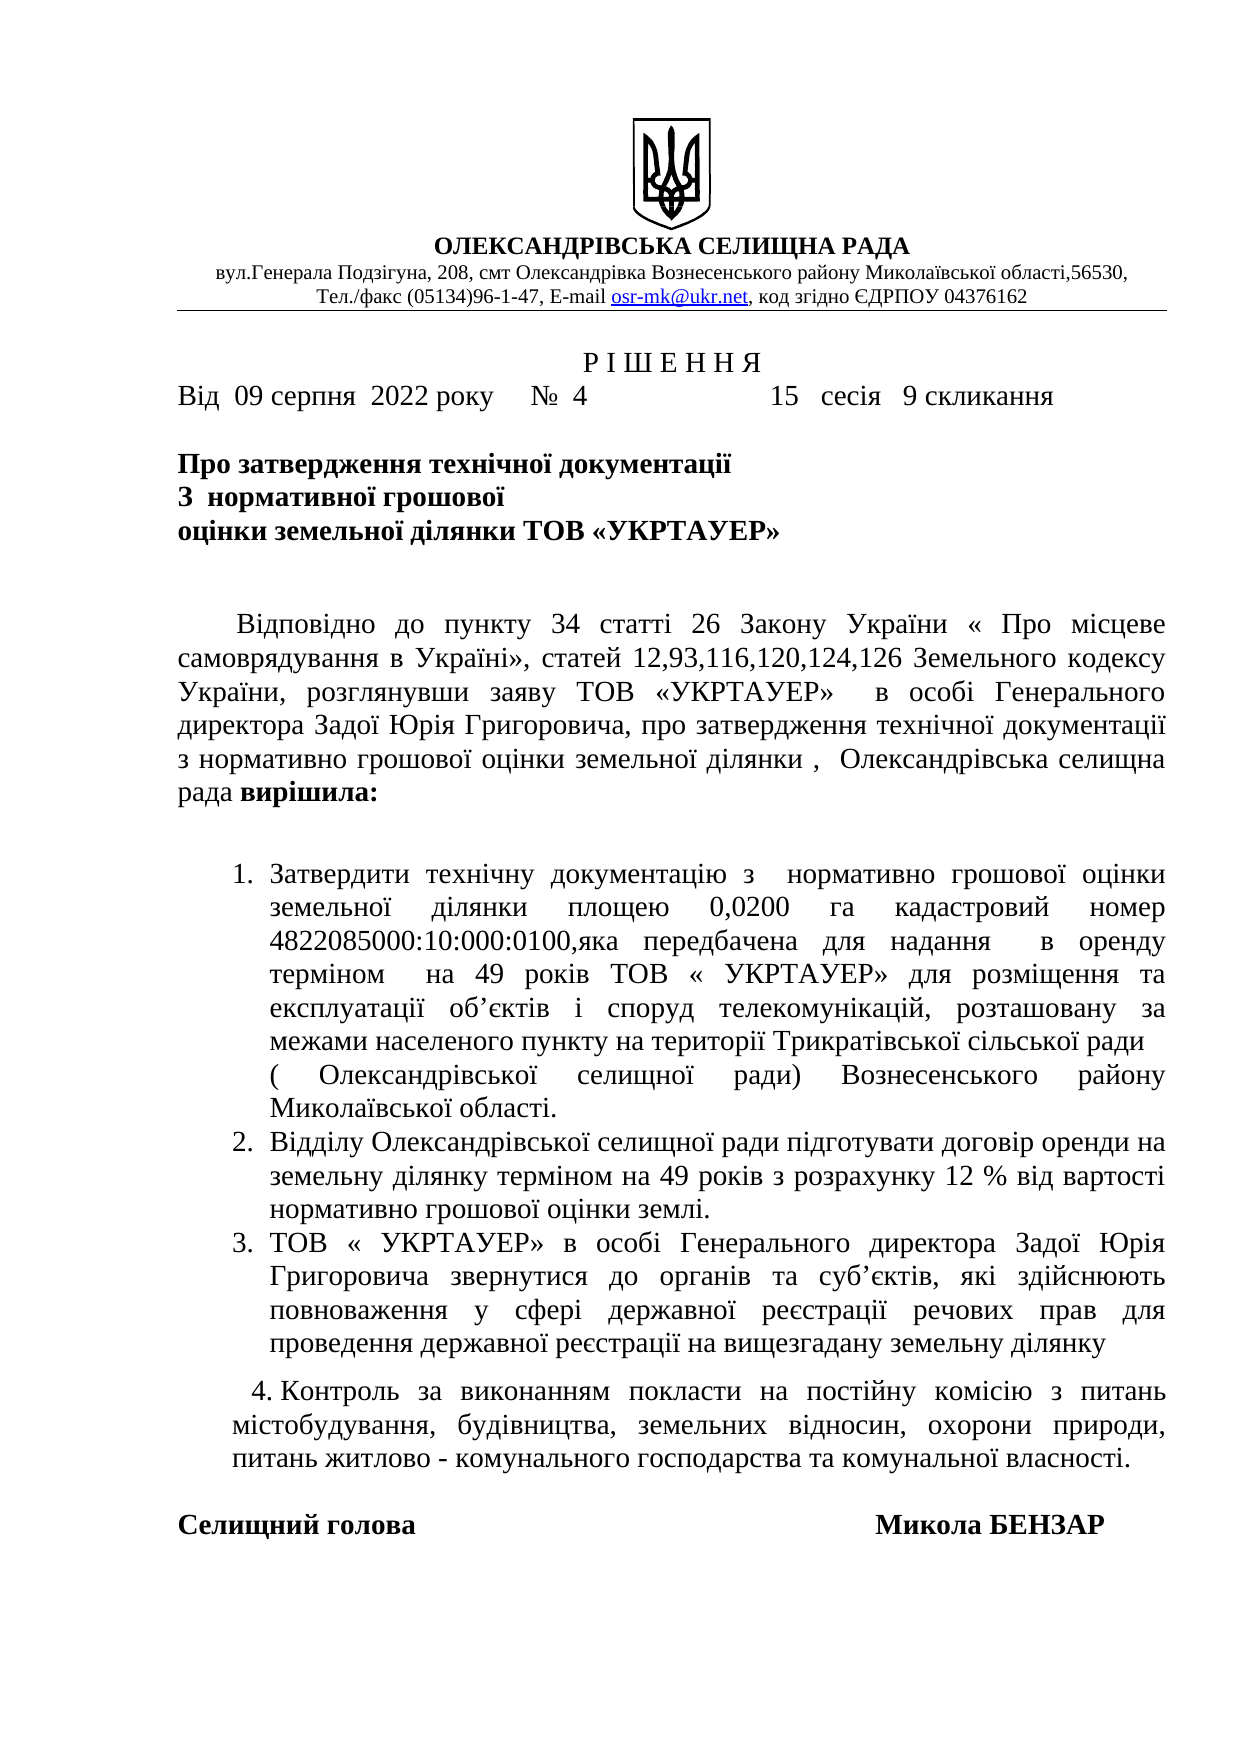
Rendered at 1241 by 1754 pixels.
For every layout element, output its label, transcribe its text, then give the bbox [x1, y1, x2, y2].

text ( Олександрівської селищної ради) Вознесенського району Миколаївської області. [269, 1057, 1167, 1124]
text З нормативної грошової [177, 479, 1167, 513]
text Р І Ш Е Н Н Я [177, 345, 1167, 378]
text Тел./факс (05134)96-1-47, E-mail osr-mk@ukr.net, код згідно ЄДРПОУ 04376162 [177, 284, 1167, 310]
text ОЛЕКСАНДРІВСЬКА СЕЛИЩНА РАДА [177, 231, 1167, 259]
list ТОВ « УКРТАУЕР» в особі Генерального директора Задої Юрія Григоровича звернутися до органів та суб’єктів, які здійснюють повноваження у сфері державної реєстрації речових прав для проведення державної реєстрації на вищезгадану земельну ділянку [232, 1225, 1167, 1359]
list Відділу Олександрівської селищної ради підготувати договір оренди на земельну ділянку терміном на 49 років з розрахунку 12 % від вартості нормативно грошової оцінки землі. [232, 1124, 1167, 1225]
text вул.Генерала Подзігуна, 208, смт Олександрівка Вознесенського району Миколаївської області,56530, [177, 259, 1167, 284]
text Про затвердження технічної документації [177, 446, 1167, 479]
text 4. Контроль за виконанням покласти на постійну комісію з питань містобудування, будівництва, земельних відносин, охорони природи, питань житлово - комунального господарства та комунальної власності. [232, 1373, 1167, 1474]
text оцінки земельної ділянки ТОВ «УКРТАУЕР» [177, 513, 1167, 547]
text Селищний голова Микола БЕНЗАР [177, 1507, 1167, 1541]
text Від 09 серпня 2022 року № 4 15 сесія 9 скликання [177, 378, 1167, 412]
text Відповідно до пункту 34 статті 26 Закону України « Про місцеве самоврядування в Україні», статей 12,93,116,120,124,126 Земельного кодексу України, розглянувши заяву ТОВ «УКРТАУЕР» в особі Генерального директора Задої Юрія Григоровича, про затвердження технічної документації з нормативно грошової оцінки земельної ділянки , Олександрівська селищна рада вирішила: [177, 607, 1167, 808]
list Затвердити технічну документацію з нормативно грошової оцінки земельної ділянки площею 0,0200 га кадастровий номер 4822085000:10:000:0100,яка передбачена для надання в оренду терміном на 49 років ТОВ « УКРТАУЕР» для розміщення та експлуатації об’єктів і споруд телекомунікацій, розташовану за межами населеного пункту на території Трикратівської сільської ради [232, 856, 1167, 1057]
